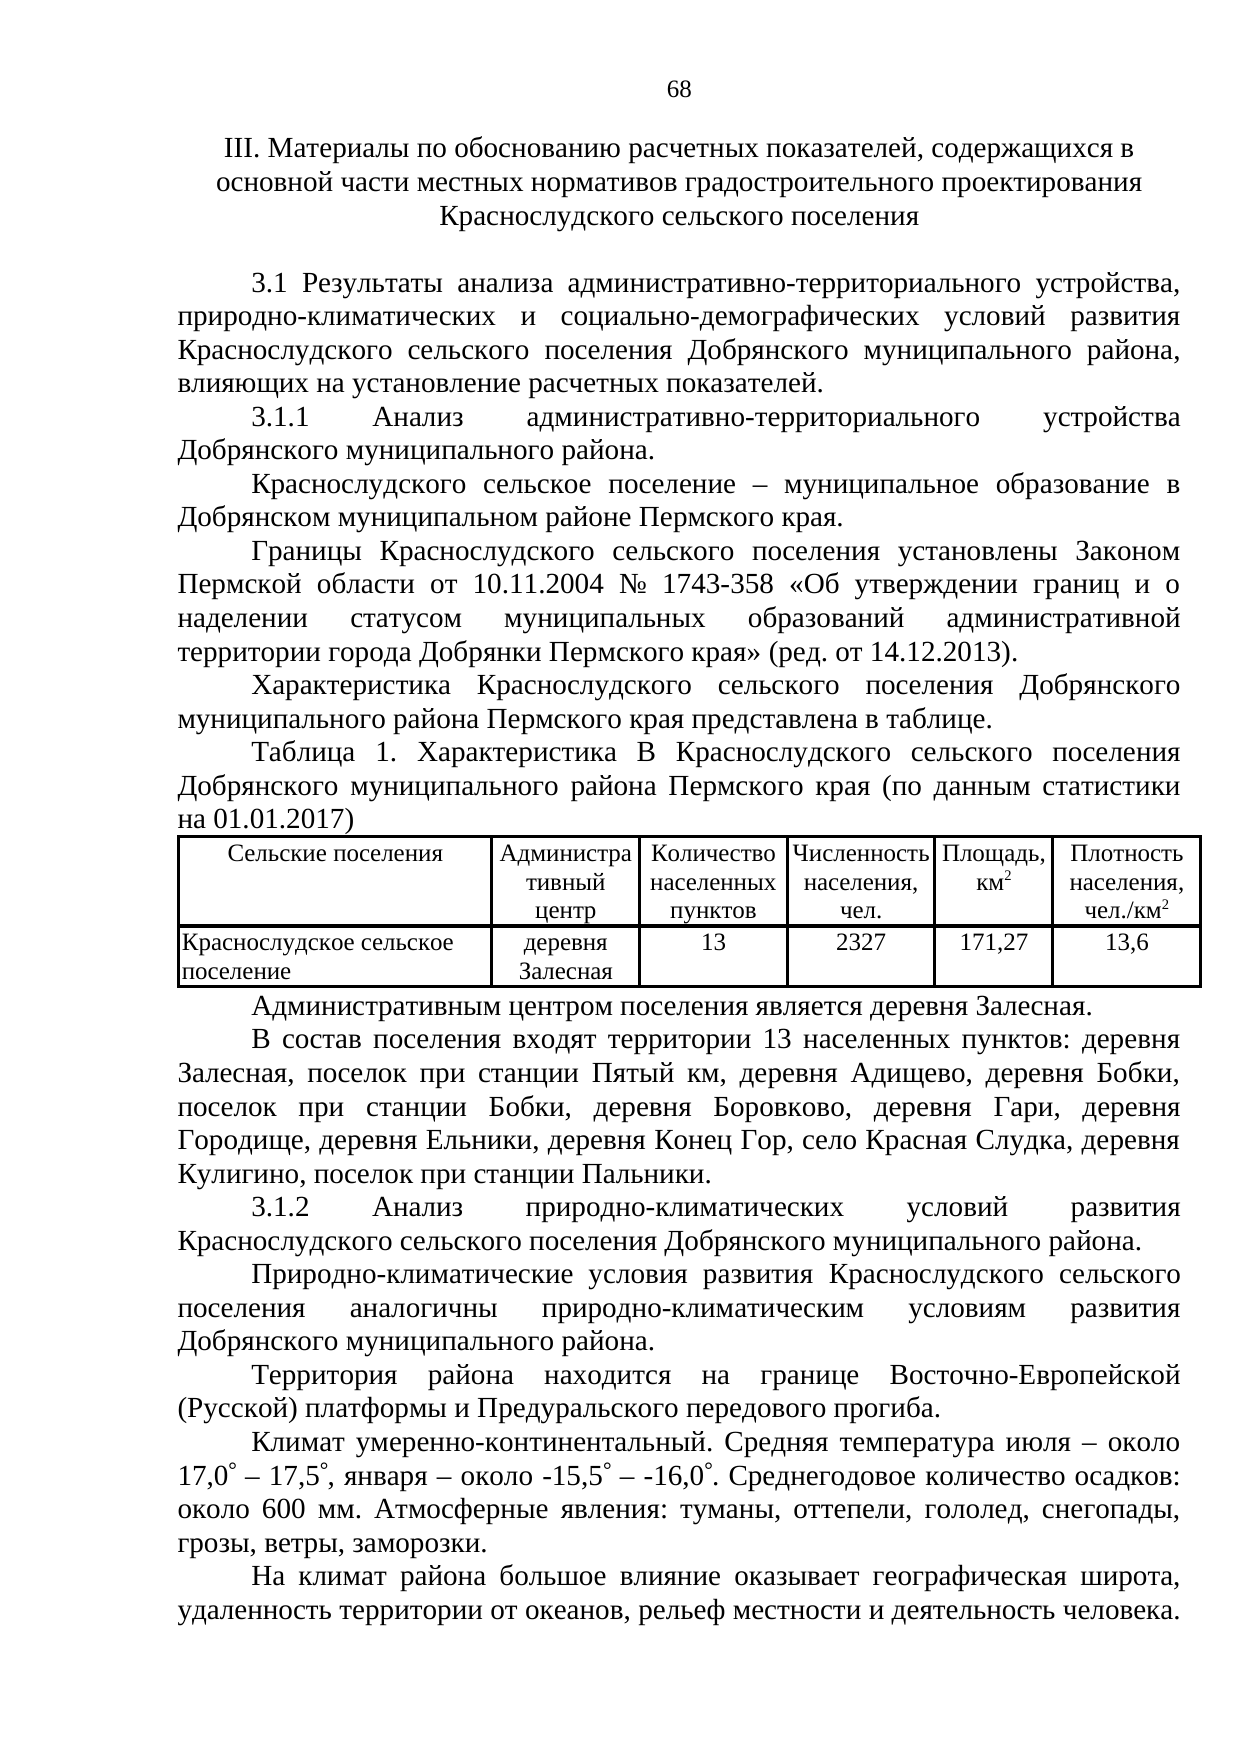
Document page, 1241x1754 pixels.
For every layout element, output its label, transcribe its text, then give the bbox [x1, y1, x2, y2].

table_header Административный центр [493, 838, 638, 924]
table_header Плотность населения, чел./км2 [1054, 838, 1199, 924]
text Территория района находится на границе Восточно-Европейской (Русской) платформы и Предуральского передового прогиба. [177, 1357, 1181, 1424]
table_cell 2327 [789, 928, 933, 985]
text Климат умеренно-континентальный. Средняя температура июля – около 17,0 – 17,5, января – около -15,5 – -16,0. Cреднегодовое количество осадков: около 600 мм. Атмосферные явления: туманы, оттепели, гололед, снегопады, грозы, ветры, заморозки. [177, 1424, 1181, 1558]
table_cell 13 [641, 928, 786, 985]
text 3.1 Результаты анализа административно-территориального устройства, природно-климатических и социально-демографических условий развития Краснослудского сельского поселения Добрянского муниципального района, влияющих на установление расчетных показателей. [177, 265, 1181, 399]
text Природно-климатические условия развития Краснослудского сельского поселения аналогичны природно-климатическим условиям развития Добрянского муниципального района. [177, 1256, 1181, 1357]
table_header Численность населения, чел. [789, 838, 933, 924]
table_cell 171,27 [936, 928, 1051, 985]
table_cell Краснослудское сельское поселение [180, 928, 490, 985]
table_header Площадь, км2 [936, 838, 1051, 924]
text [177, 1558, 1181, 1626]
text III. Материалы по обоснованию расчетных показателей, содержащихся в основной части местных нормативов градостроительного проектирования Краснослудского сельского поселения [177, 131, 1181, 231]
text 3.1.2 Анализ природно-климатических условий развития Краснослудского сельского поселения Добрянского муниципального района. [177, 1189, 1181, 1256]
text Краснослудского сельское поселение – муниципальное образование в Добрянском муниципальном районе Пермского края. [177, 466, 1181, 533]
table_header Сельские поселения [180, 838, 490, 924]
text Характеристика Краснослудского сельского поселения Добрянского муниципального района Пермского края представлена в таблице. [177, 667, 1181, 734]
text 3.1.1 Анализ административно-территориального устройства Добрянского муниципального района. [177, 399, 1181, 466]
text В состав поселения входят территории 13 населенных пунктов: деревня Залесная, поселок при станции Пятый км, деревня Адищево, деревня Бобки, поселок при станции Бобки, деревня Боровково, деревня Гари, деревня Городище, деревня Ельники, деревня Конец Гор, село Красная Слудка, деревня Кулигино, поселок при станции Пальники. [177, 1022, 1181, 1189]
text Таблица 1. Характеристика В Краснослудского сельского поселения Добрянского муниципального района Пермского края (по данным статистики на 01.01.2017) [177, 734, 1181, 835]
text Административным центром поселения является деревня Залесная. [177, 988, 1181, 1022]
table_header Количество населенных пунктов [641, 838, 786, 924]
table_cell 13,6 [1054, 928, 1199, 985]
table_cell деревня Залесная [493, 928, 638, 985]
text Границы Краснослудского сельского поселения установлены Законом Пермской области от 10.11.2004 № 1743-358 «Об утверждении границ и о наделении статусом муниципальных образований административной территории города Добрянки Пермского края» (ред. от 14.12.2013). [177, 533, 1181, 667]
